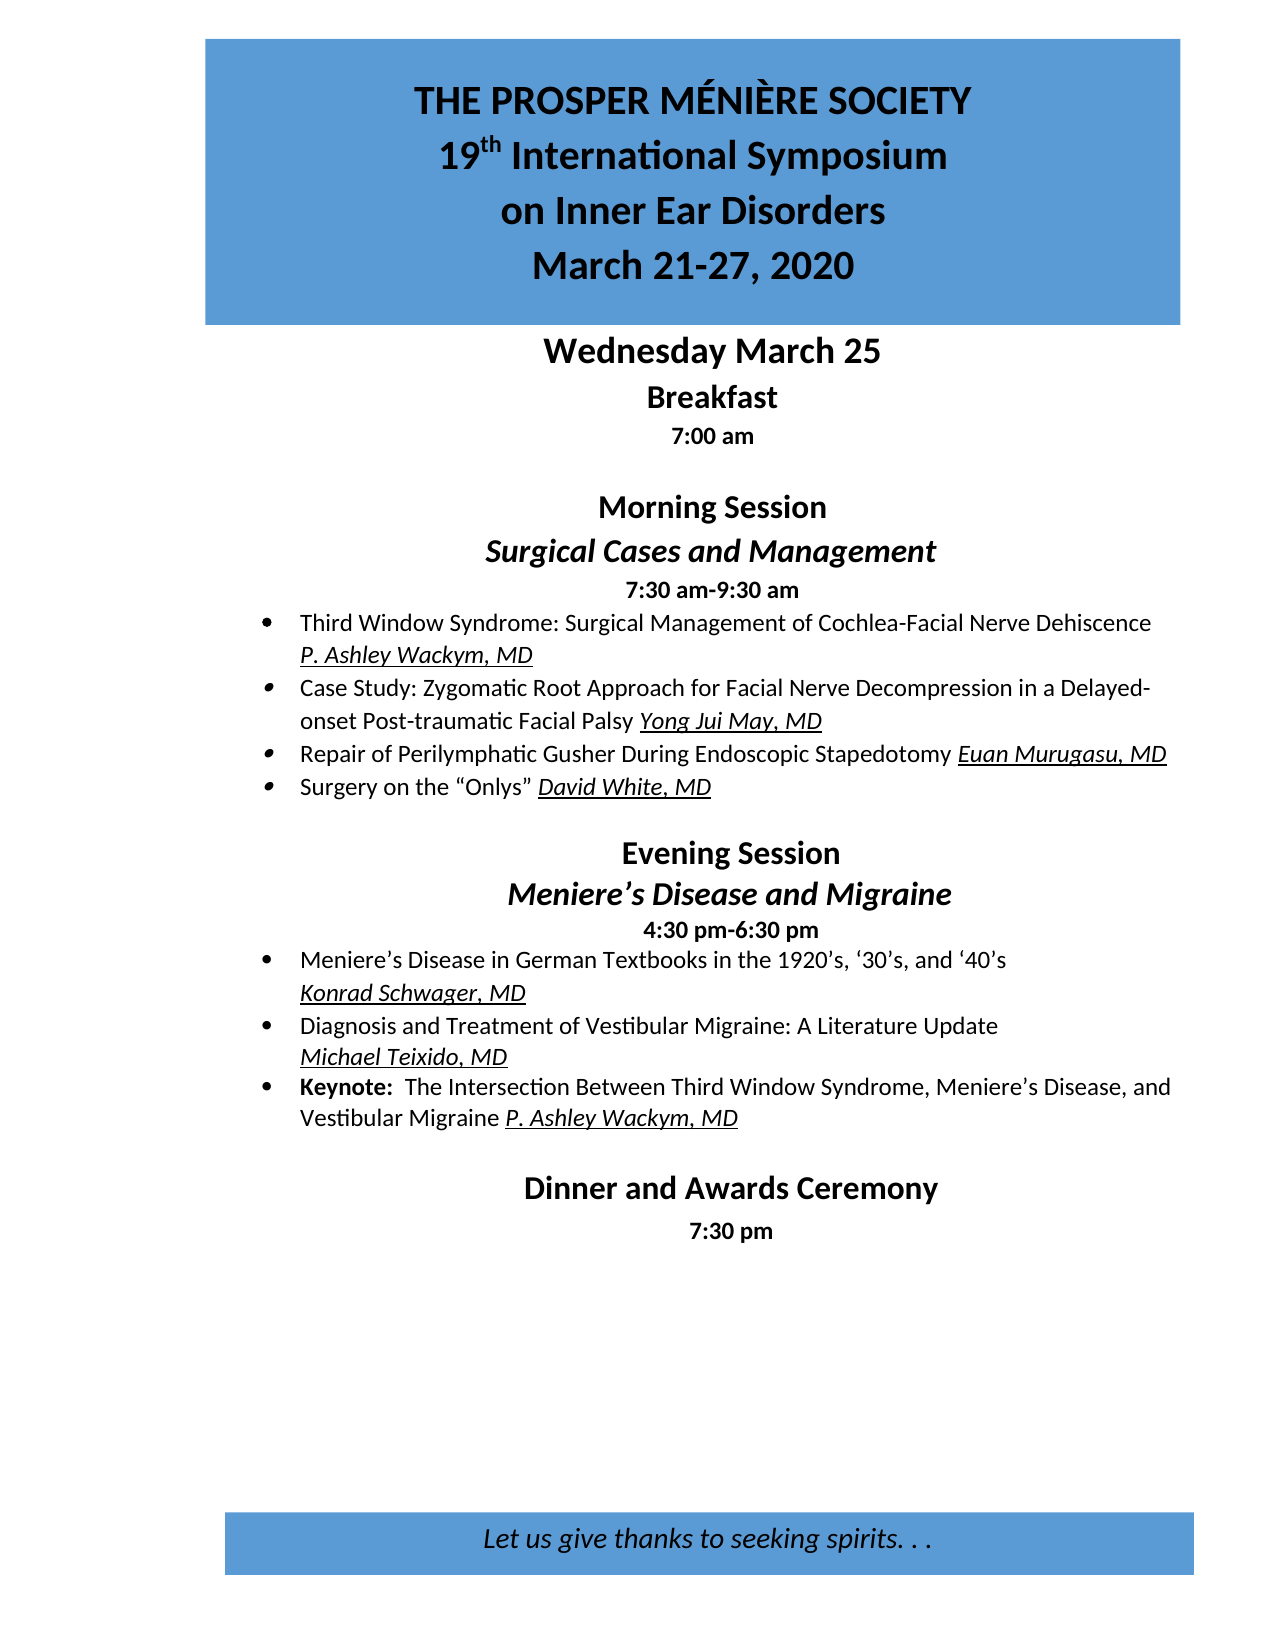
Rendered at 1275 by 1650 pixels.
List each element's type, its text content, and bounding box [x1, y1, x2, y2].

text Meniere’s Disease and Migraine [262, 873, 1200, 914]
text Breakfast [225, 376, 1200, 417]
list Repair of Perilymphatic Gusher During Endoscopic Stapedotomy Euan Murugasu, MD [262, 738, 1200, 769]
text 7:00 am [225, 420, 1200, 451]
text Wednesday March 25 [225, 150, 1200, 372]
list Meniere’s Disease in German Textbooks in the 1920’s, ‘30’s, and ‘40’s Konrad Schwager, MD [262, 944, 1275, 1008]
list Keynote: The Intersection Between Third Window Syndrome, Meniere’s Disease, and Vestibular Migraine P. Ashley Wackym, MD [262, 1071, 1200, 1132]
text Dinner and Awards Ceremony [262, 1167, 1200, 1208]
text Morning Session [225, 486, 1200, 527]
text 7:30 am-9:30 am [225, 574, 1200, 604]
list Case Study: Zygomatic Root Approach for Facial Nerve Decompression in a Delayed-onset Post-traumatic Facial Palsy Yong Jui May, MD [262, 672, 1200, 736]
list Third Window Syndrome: Surgical Management of Cochlea-Facial Nerve Dehiscence P. Ashley Wackym, MD [262, 607, 1200, 670]
text 4:30 pm-6:30 pm [262, 914, 1200, 944]
list Diagnosis and Treatment of Vestibular Migraine: A Literature Update Michael Teixido, MD [262, 1010, 1200, 1071]
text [262, 1215, 1200, 1246]
text Evening Session [262, 832, 1200, 873]
list Surgery on the “Onlys” David White, MD [262, 771, 1200, 802]
text Surgical Cases and Management [225, 530, 1200, 571]
